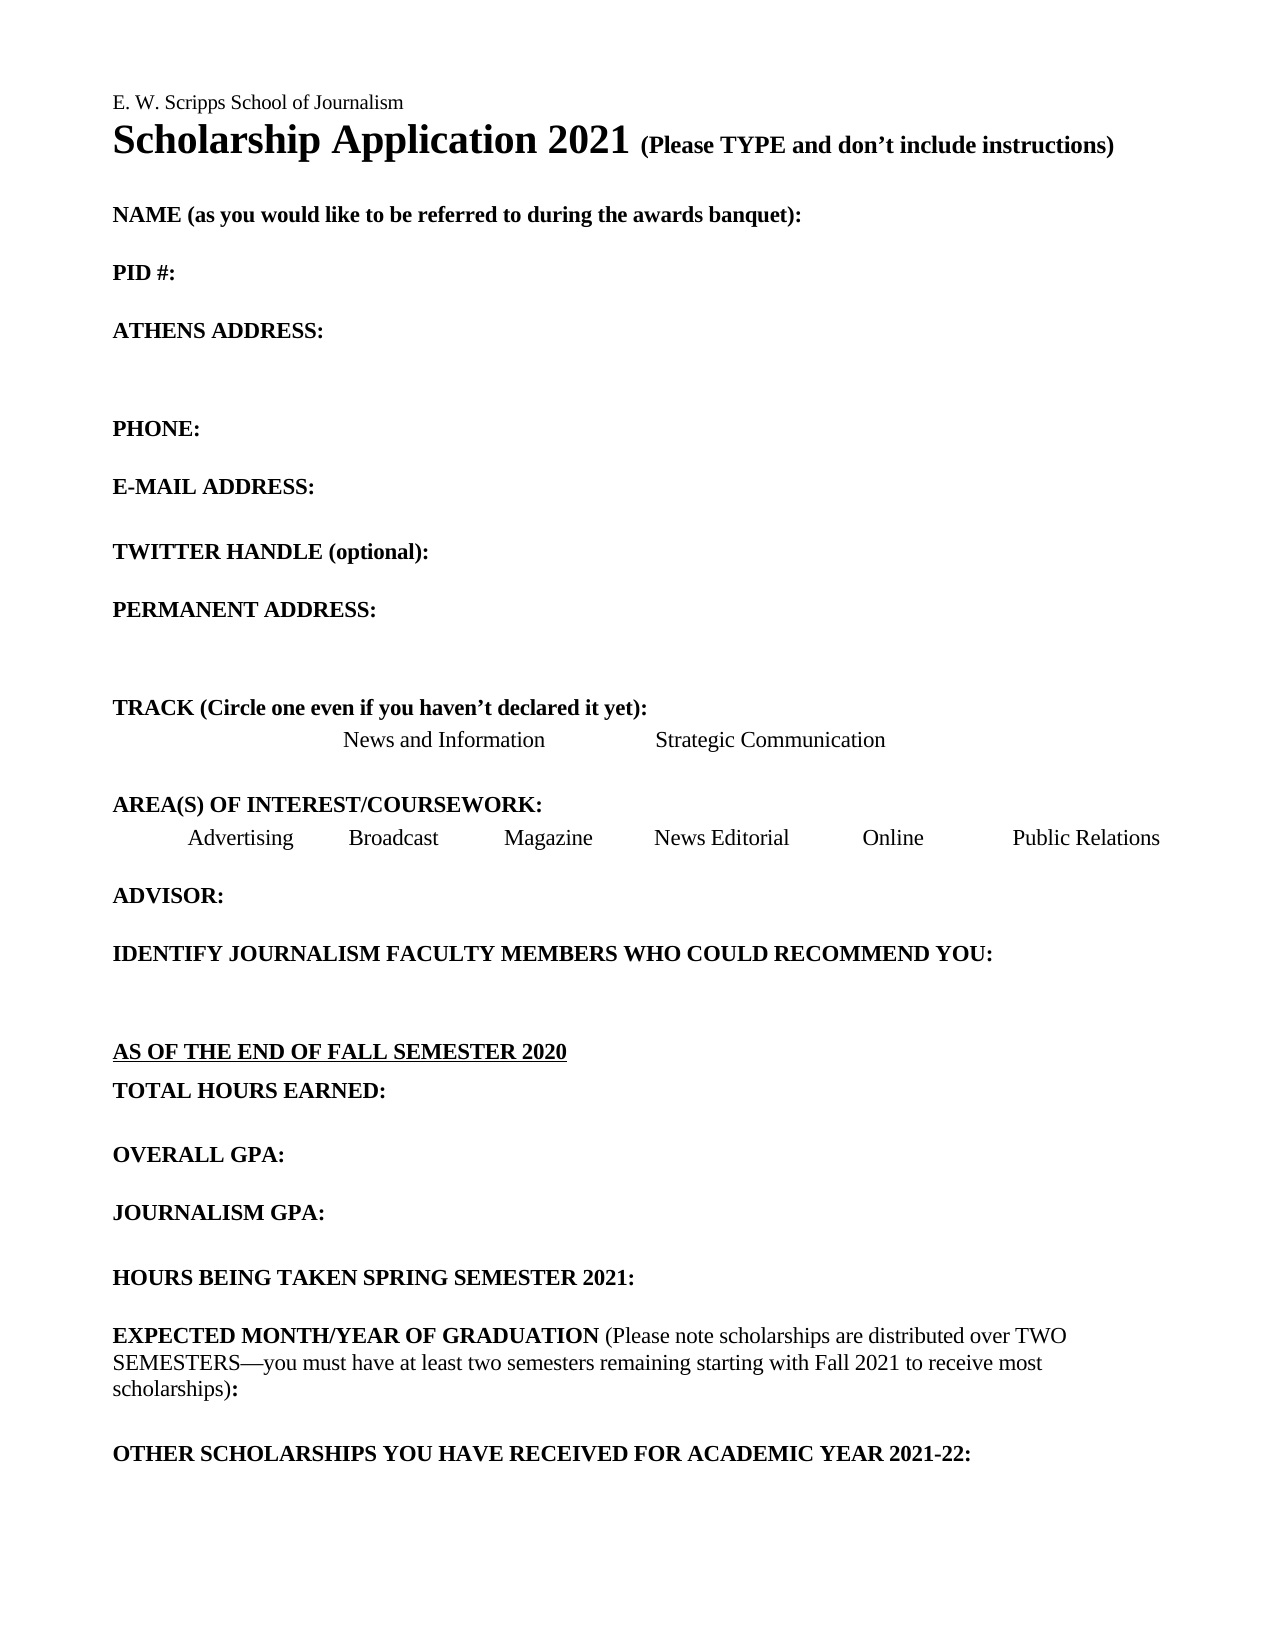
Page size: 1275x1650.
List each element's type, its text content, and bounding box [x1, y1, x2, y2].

text TWITTER HANDLE (optional): [112, 538, 1162, 564]
text JOURNALISM GPA: [112, 1199, 1162, 1226]
text PHONE: [112, 415, 1162, 441]
text IDENTIFY JOURNALISM FACULTY MEMBERS WHO COULD RECOMMEND YOU: [112, 940, 1162, 967]
text AS OF THE END OF FALL SEMESTER 2020 [112, 1038, 1162, 1064]
text OTHER SCHOLARSHIPS YOU HAVE RECEIVED FOR ACADEMIC YEAR 2021-22: [112, 1440, 1162, 1467]
text Advertising Broadcast Magazine News Editorial Online Public Relations [112, 824, 1162, 851]
text HOURS BEING TAKEN SPRING SEMESTER 2021: [112, 1264, 1162, 1291]
text E-MAIL ADDRESS: [112, 473, 1162, 499]
text ATHENS ADDRESS: [112, 317, 1162, 343]
text TRACK (Circle one even if you haven’t declared it yet): [112, 694, 1162, 720]
text ADVISOR: [112, 882, 1162, 908]
text NAME (as you would like to be referred to during the awards banquet): [112, 201, 1162, 227]
text TOTAL HOURS EARNED: [112, 1077, 1162, 1103]
text PID #: [112, 259, 1162, 285]
text EXPECTED MONTH/YEAR OF GRADUATION (Please note scholarships are distributed over TWO SEMESTERS—you must have at least two semesters remaining starting with Fall 2021 to receive most scholarships): [112, 1322, 1162, 1401]
subtitle Scholarship Application 2021 (Please TYPE and don’t include instructions) [112, 114, 1162, 162]
text PERMANENT ADDRESS: [112, 596, 1162, 622]
text OVERALL GPA: [112, 1141, 1162, 1167]
text News and Information Strategic Communication [262, 726, 1162, 753]
text AREA(S) OF INTEREST/COURSEWORK: [112, 792, 1162, 818]
